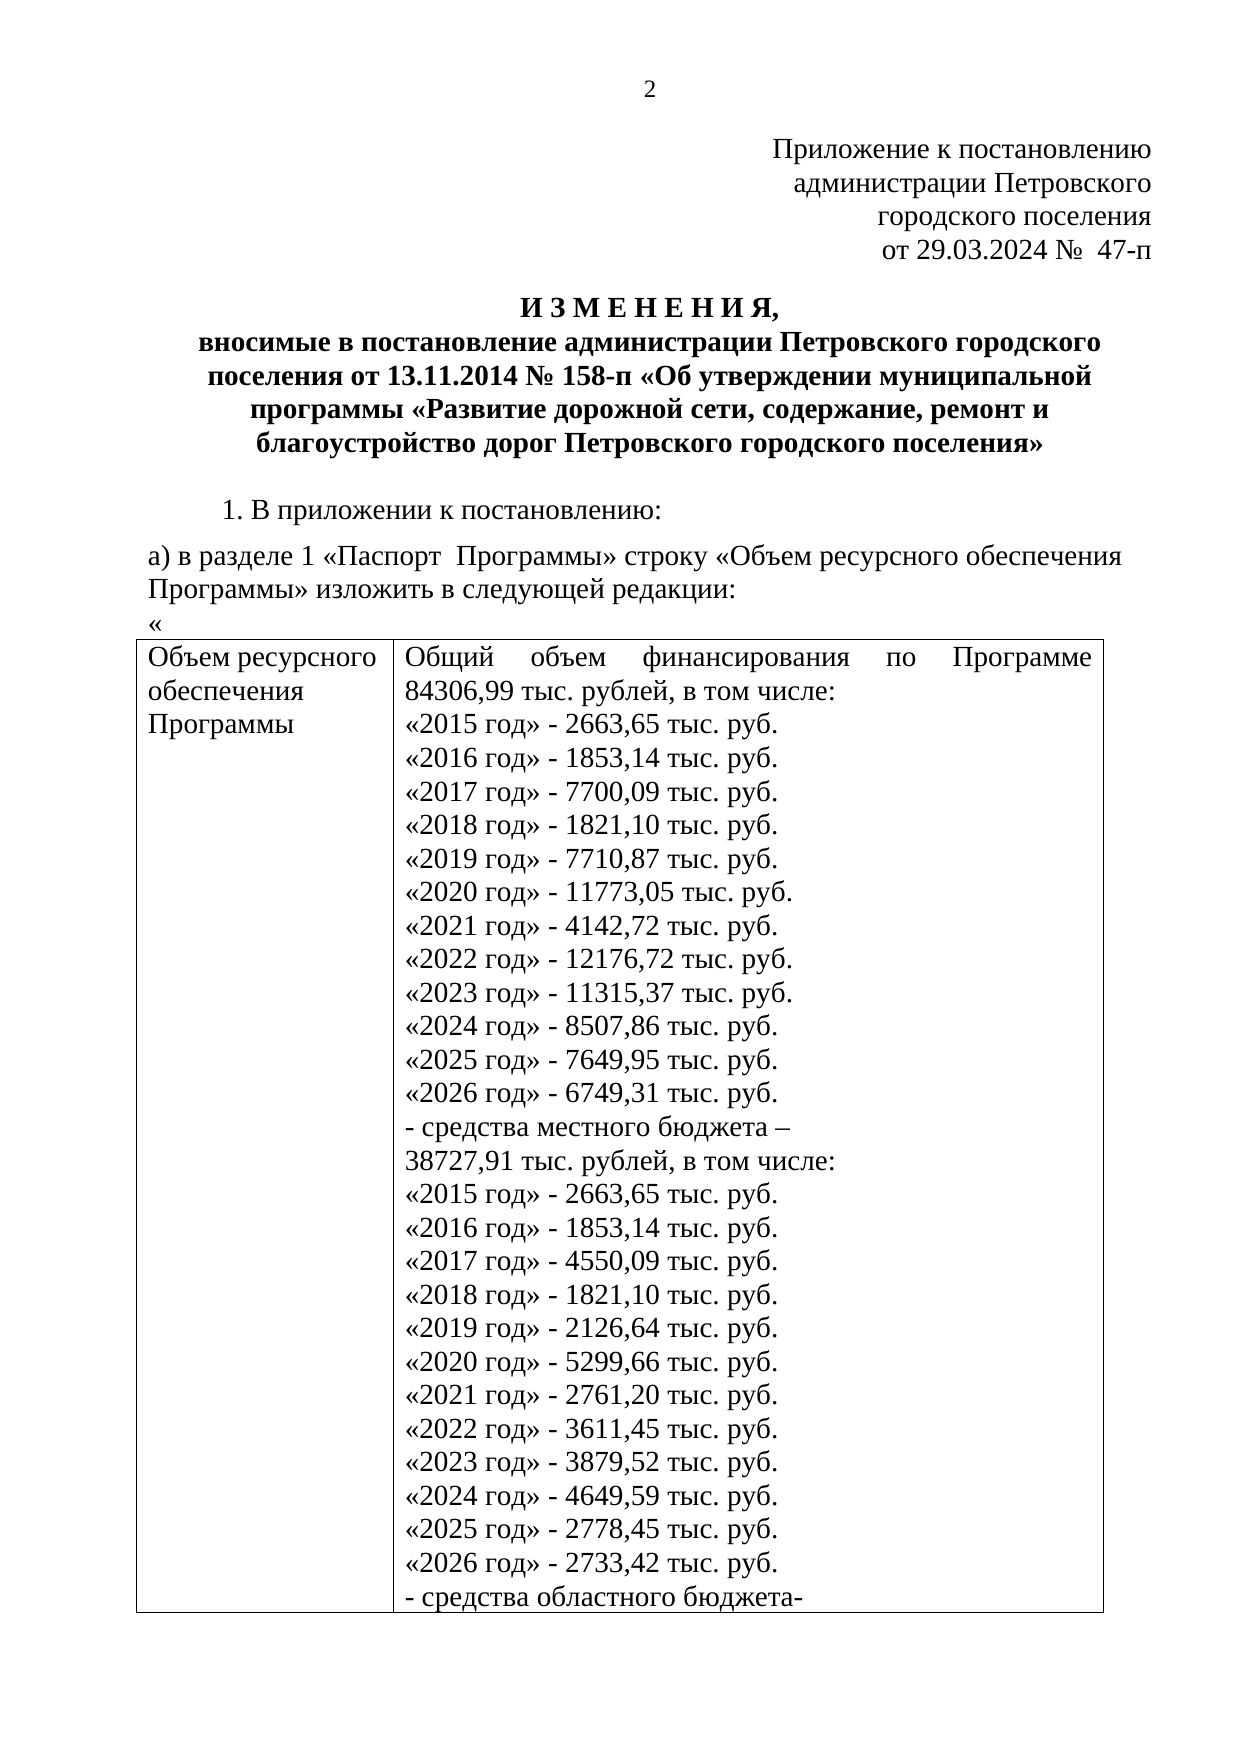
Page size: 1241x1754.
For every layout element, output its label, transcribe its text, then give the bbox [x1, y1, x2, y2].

text Приложение к постановлению [295, 131, 1152, 165]
text городского поселения [295, 198, 1152, 232]
text И З М Е Н Е Н И Я, [148, 291, 1152, 324]
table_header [394, 640, 1103, 1612]
text а) в разделе 1 «Паспорт Программы» строку «Объем ресурсного обеспечения Программы» изложить в следующей редакции: [148, 538, 1152, 605]
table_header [137, 640, 393, 1612]
text вносимые в постановление администрации Петровского городского поселения от 13.11.2014 № 158-п «Об утверждении муниципальной программы «Развитие дорожной сети, содержание, ремонт и благоустройство дорог Петровского городского поселения» [148, 324, 1152, 458]
text от 29.03.2024 № 47-п [295, 232, 1152, 266]
text администрации Петровского [295, 165, 1152, 198]
text 1. В приложении к постановлению: [148, 492, 1152, 525]
text « [148, 605, 1152, 638]
